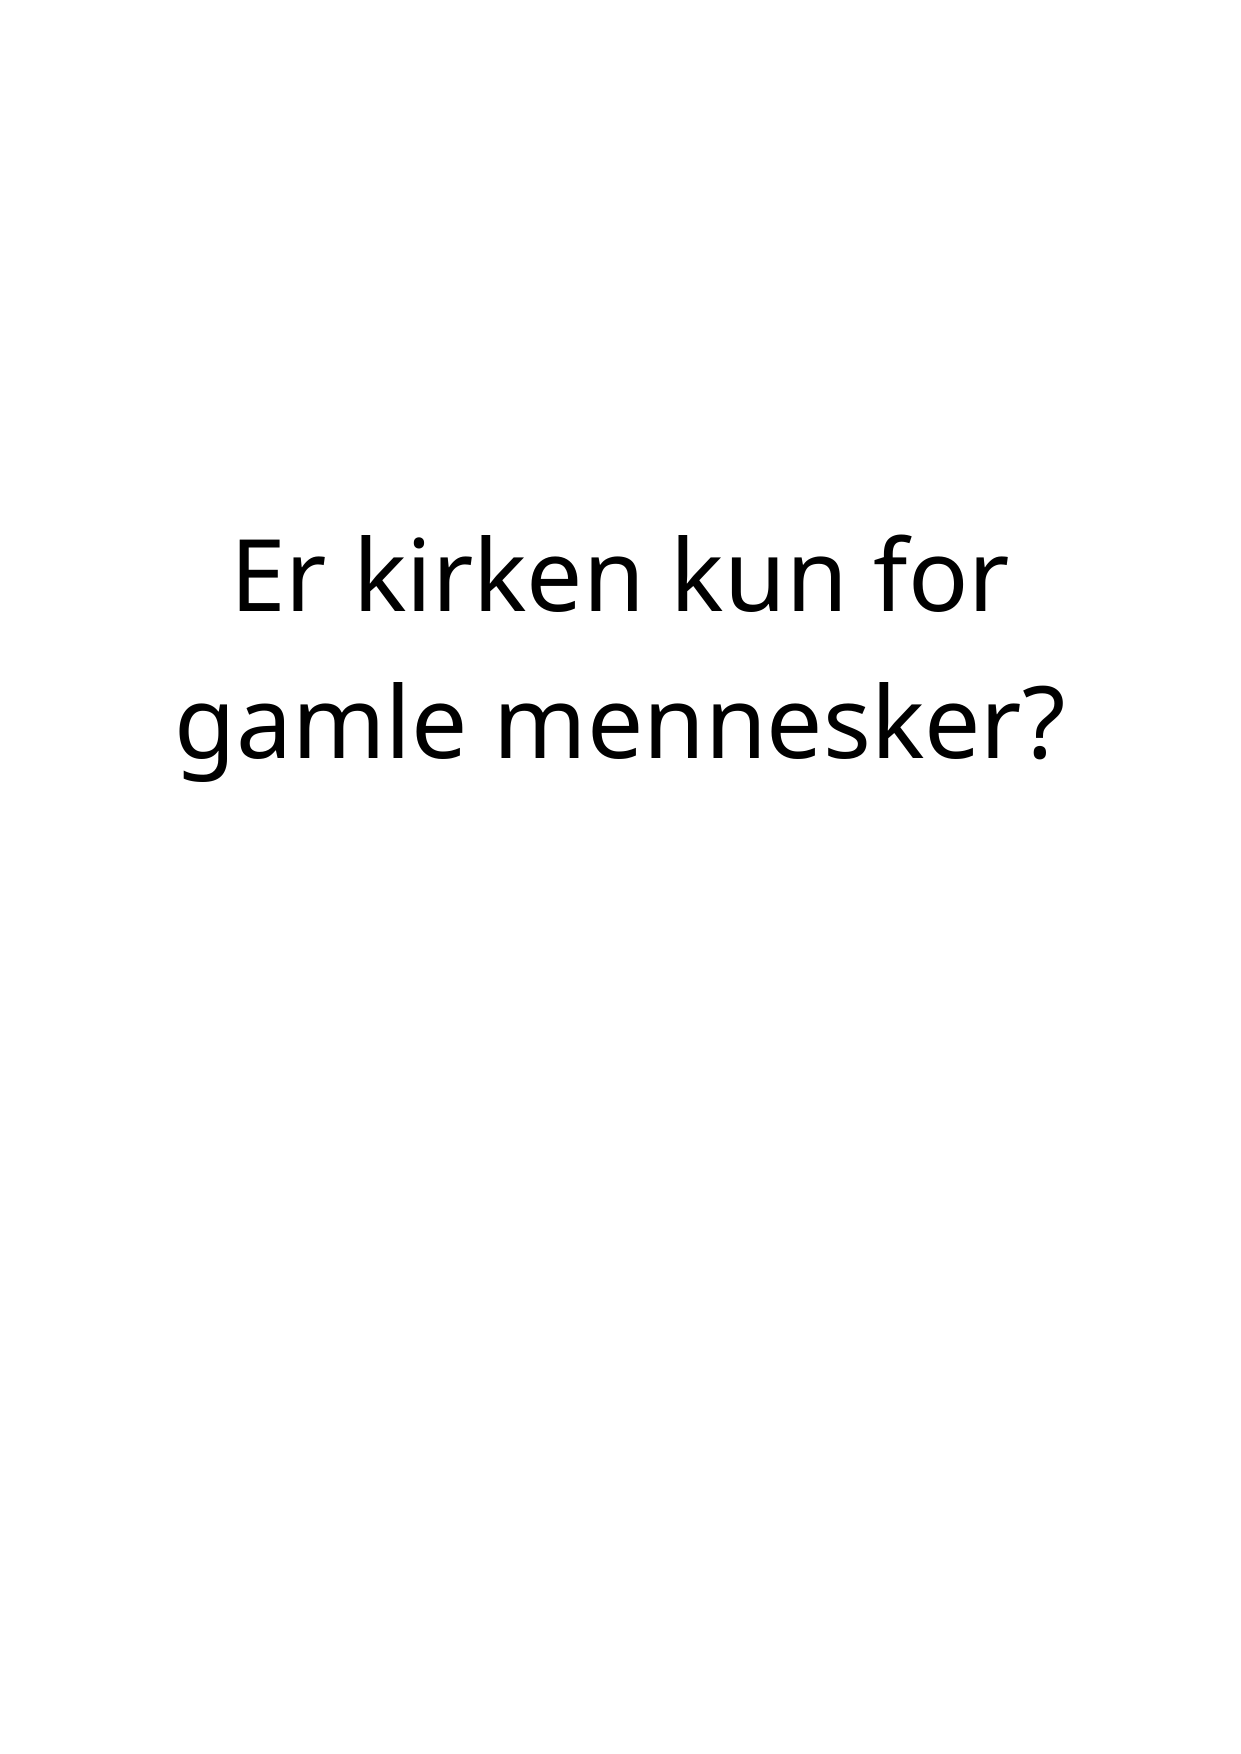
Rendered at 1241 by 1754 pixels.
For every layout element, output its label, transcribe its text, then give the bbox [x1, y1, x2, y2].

text Er kirken kun for gamle mennesker? [118, 505, 1122, 788]
